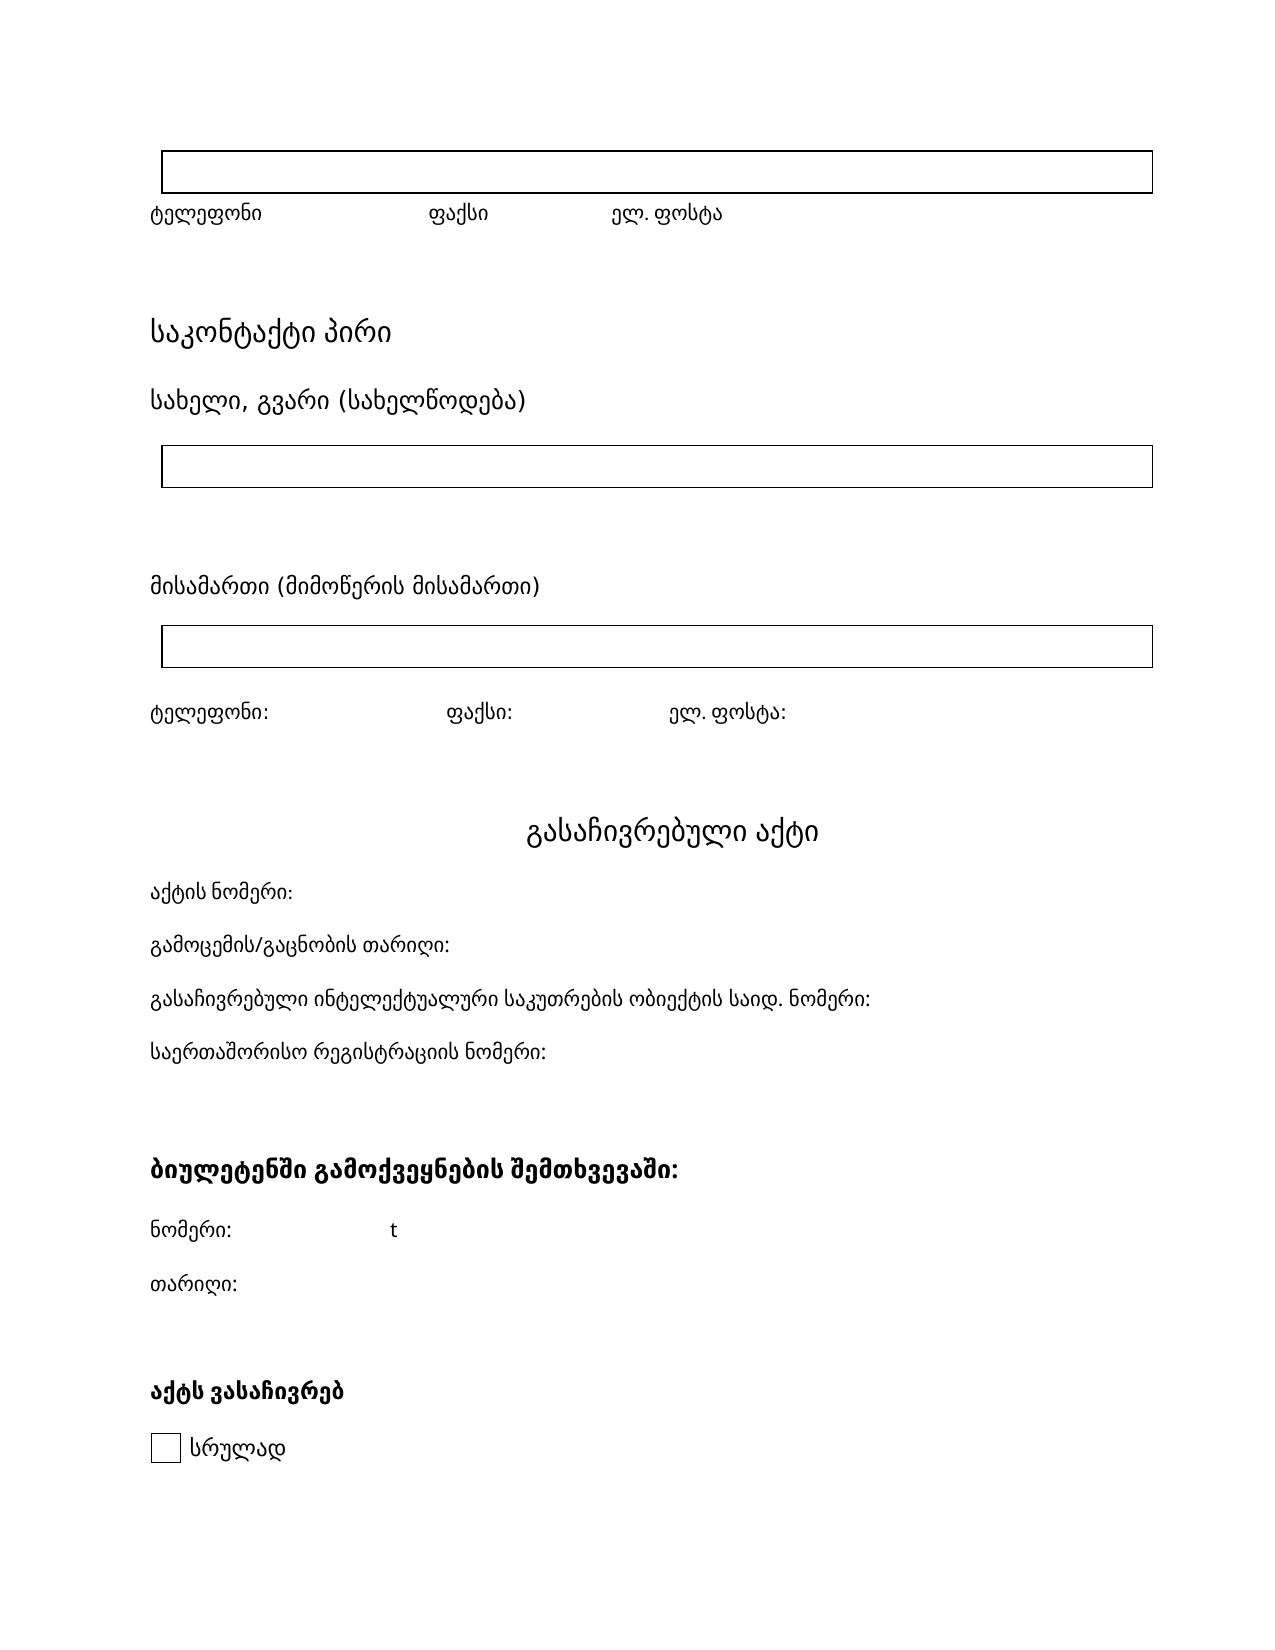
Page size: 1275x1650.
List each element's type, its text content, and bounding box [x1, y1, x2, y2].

text აქტს ვასაჩივრებ [150, 1375, 1125, 1407]
text ტელეფონი: ფაქსი: ელ. ფოსტა: [150, 624, 1125, 726]
text თარიღი: [150, 1269, 1125, 1297]
text გამოცემის/გაცნობის თარიღი: [150, 931, 1125, 959]
text აქტის ნომერი: [150, 877, 1125, 906]
text სრულად [150, 1432, 1125, 1463]
text მისამართი (მიმოწერის მისამართი) [150, 573, 1125, 600]
text ტელეფონი ფაქსი ელ. ფოსტა [150, 150, 1125, 227]
text გასაჩივრებული აქტი [150, 811, 1125, 850]
text ბიულეტენში გამოქვეყნების შემთხვევაში: [150, 1152, 1125, 1186]
text სახელი, გვარი (სახელწოდება) [150, 386, 1144, 415]
text ნომერი: t [150, 1215, 1125, 1244]
text გასაჩივრებული ინტელექტუალური საკუთრების ობიექტის საიდ. ნომერი: [150, 984, 1125, 1012]
text საკონტაქტი პირი [150, 311, 1125, 351]
text საერთაშორისო რეგისტრაციის ნომერი: [150, 1037, 1125, 1066]
